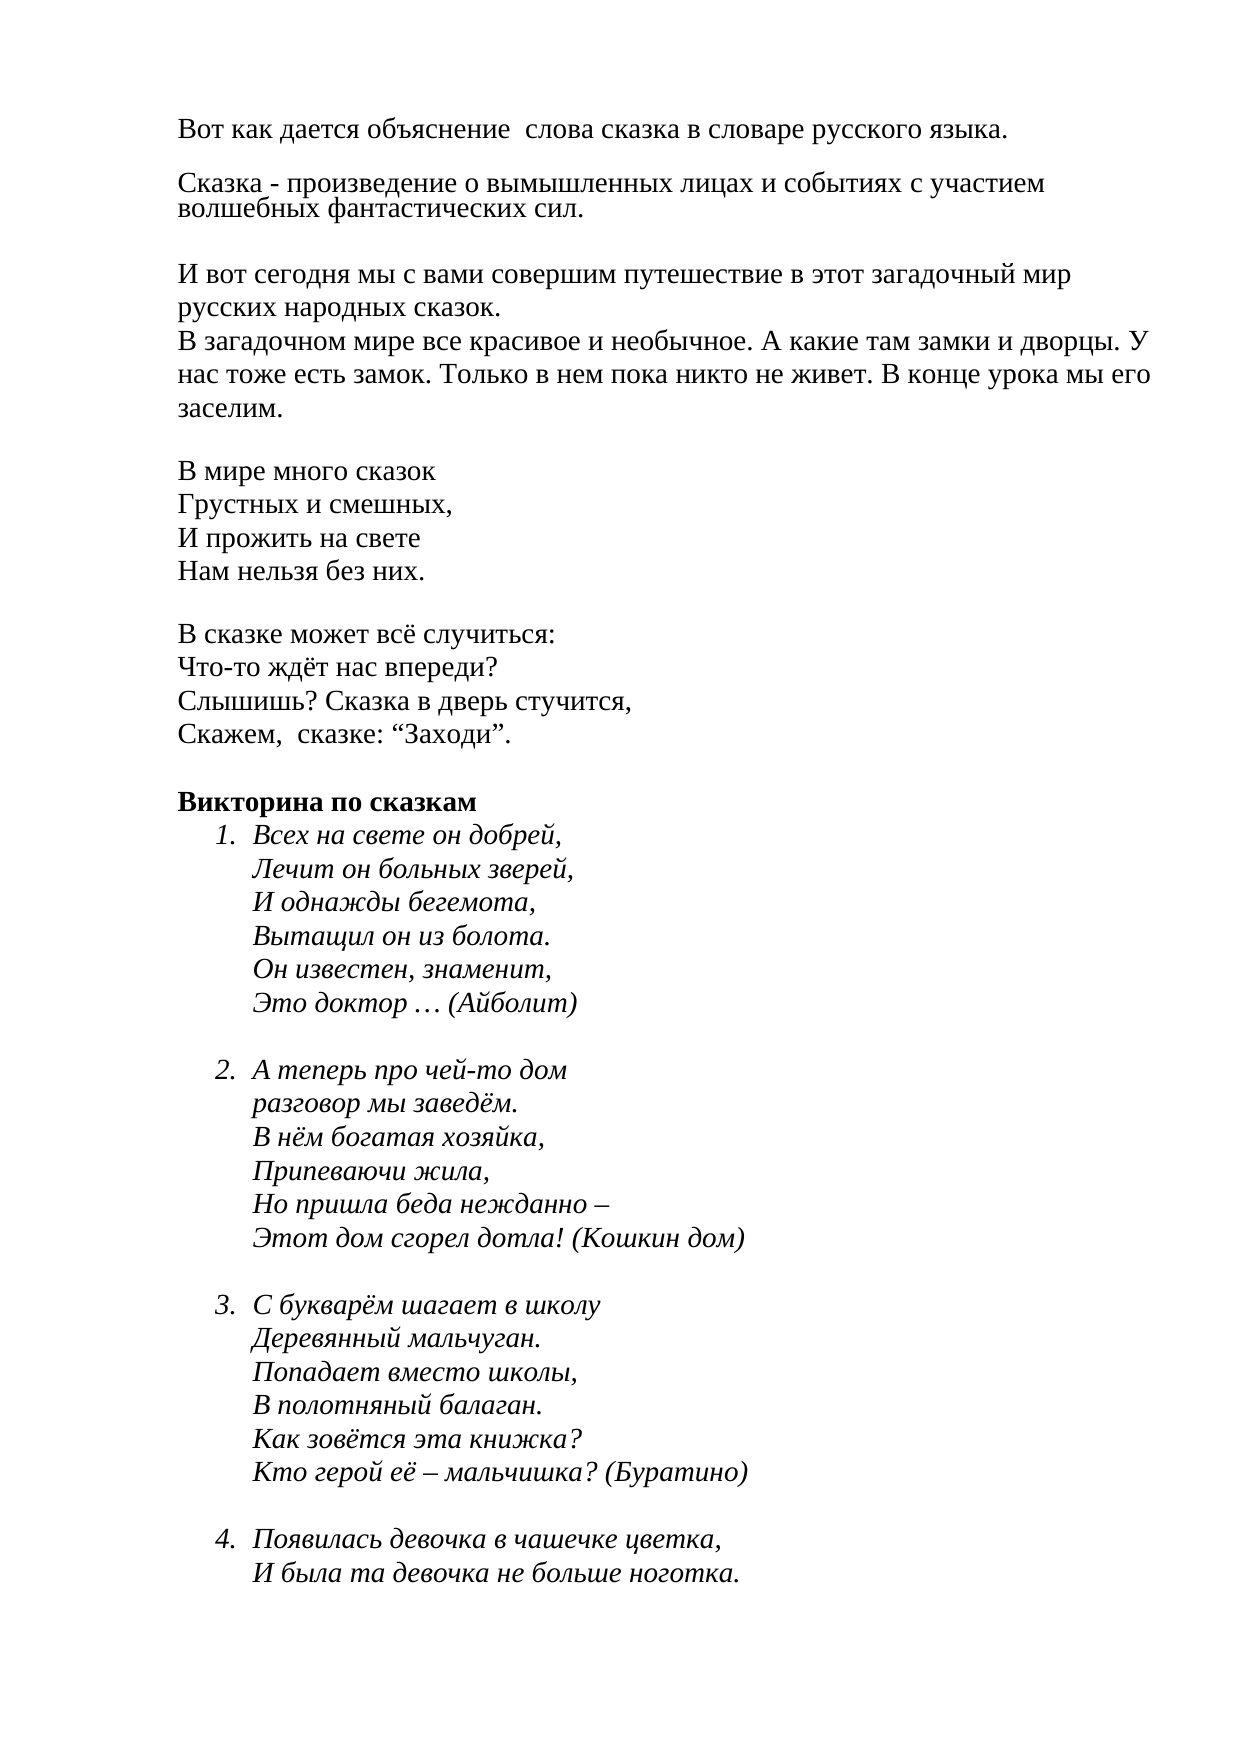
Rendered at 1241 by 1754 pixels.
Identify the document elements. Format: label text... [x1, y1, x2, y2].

list А теперь про чей-то дом разговор мы заведём. В нём богатая хозяйка, Припеваючи жила, Но пришла беда нежданно – Этот дом сгорел дотла! (Кошкин дом) [215, 1052, 1152, 1253]
text В мире много сказок Грустных и смешных, И прожить на свете Нам нельзя без них. [177, 453, 1152, 587]
text Сказка - произведение о вымышленных лицах и событиях с участием волшебных фантастических сил. [177, 172, 1152, 222]
text В загадочном мире все красивое и необычное. А какие там замки и дворцы. У нас тоже есть замок. Только в нем пока никто не живет. В конце урока мы его заселим. [177, 323, 1152, 423]
text И вот сегодня мы с вами совершим путешествие в этот загадочный мир русских народных сказок. [177, 256, 1152, 323]
text Викторина по сказкам [177, 784, 1152, 817]
text Вот как дается объяснение слова сказка в словаре русского языка. [177, 118, 1152, 143]
text В сказке может всё случиться: Что-то ждёт нас впереди? Слышишь? Сказка в дверь стучится, Скажем, сказке: “Заходи”. [177, 616, 1152, 750]
list Всех на свете он добрей, Лечит он больных зверей, И однажды бегемота, Вытащил он из болота. Он известен, знаменит, Это доктор … (Айболит) [215, 817, 1152, 1018]
list С букварём шагает в школу Деревянный мальчуган. Попадает вместо школы, В полотняный балаган. Как зовётся эта книжка? Кто герой её – мальчишка? (Буратино) [215, 1287, 1152, 1488]
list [215, 1522, 1152, 1589]
